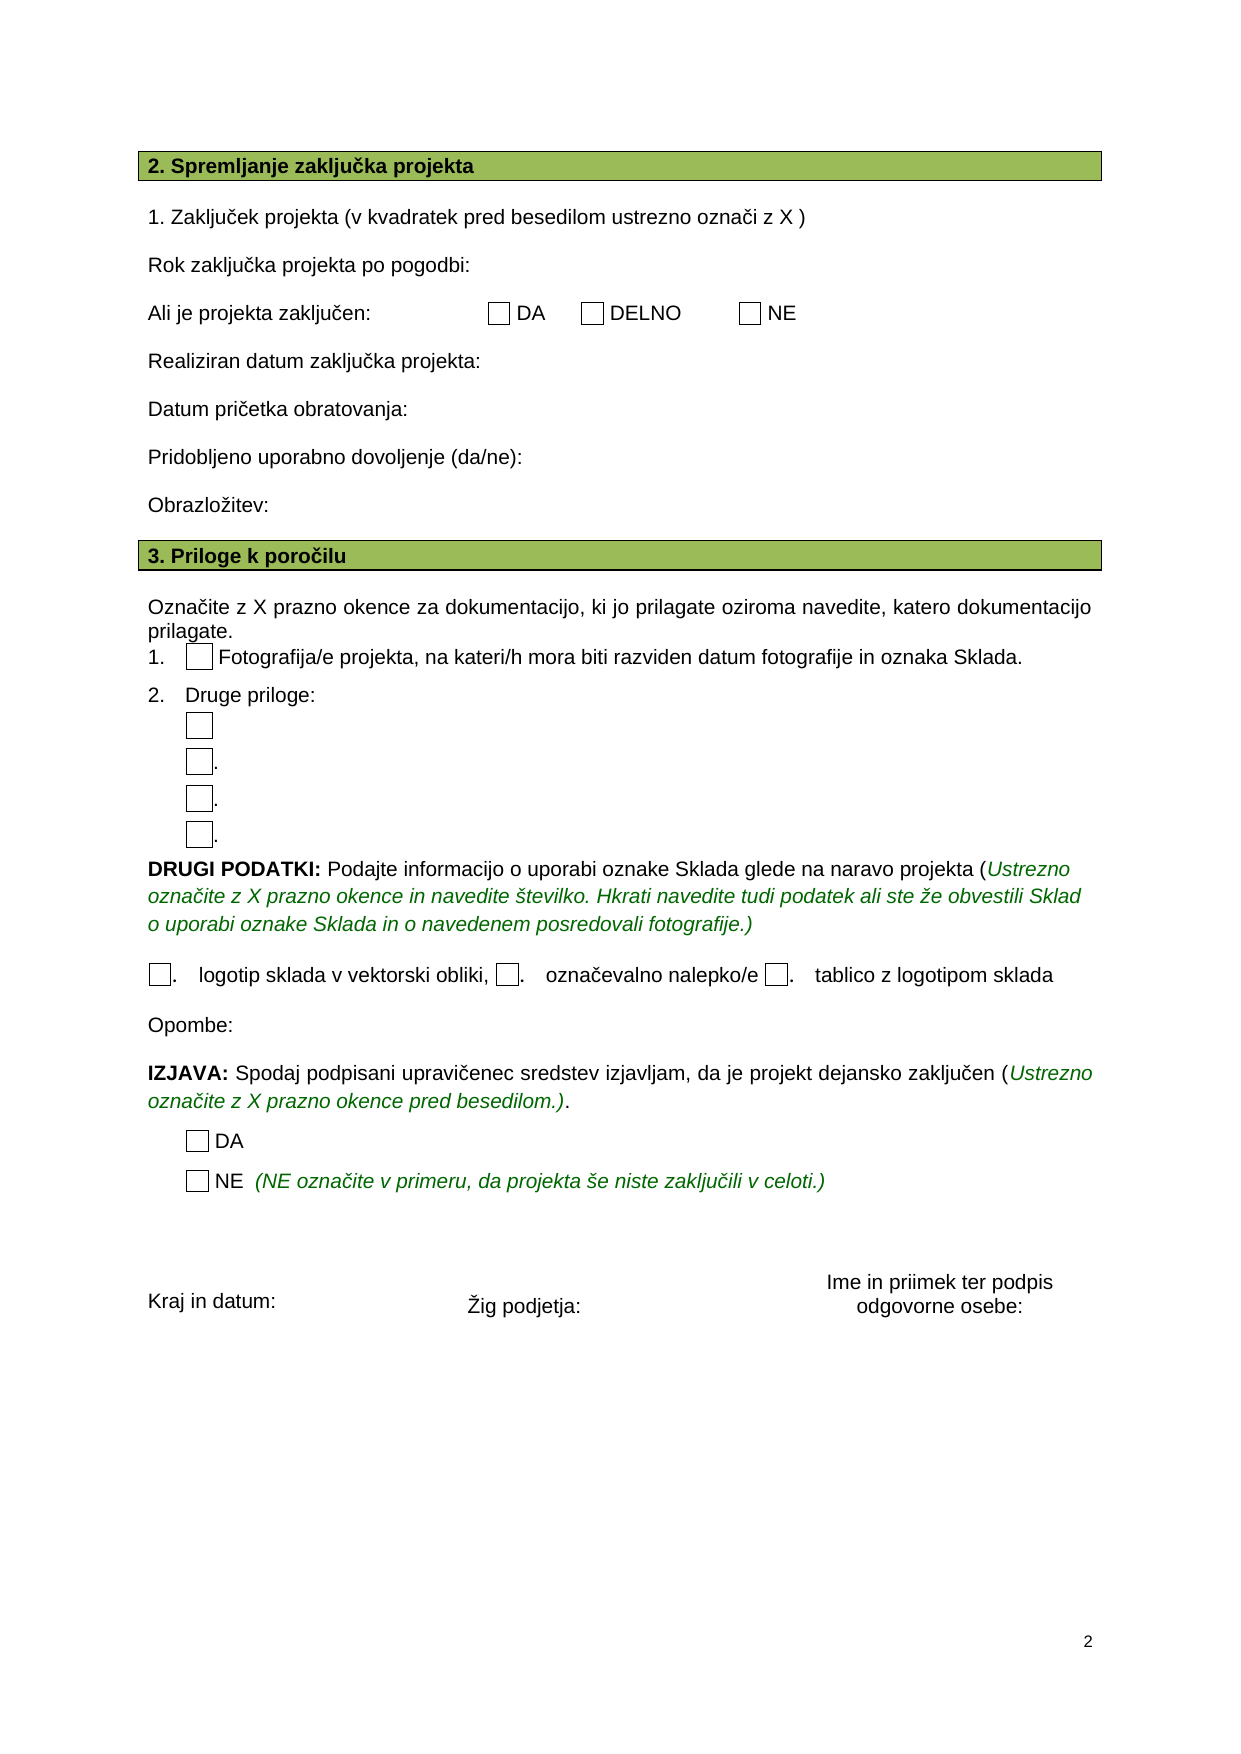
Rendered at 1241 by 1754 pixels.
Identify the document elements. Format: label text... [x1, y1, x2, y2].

table_header Žig podjetja: [460, 1270, 780, 1351]
text DA [185, 1129, 1093, 1153]
text Datum pričetka obratovanja: [148, 397, 1093, 421]
text 2. Spremljanje zaključka projekta [139, 152, 1101, 180]
table_header Kraj in datum: [140, 1270, 460, 1351]
text 3. Priloge k poročilu [139, 541, 1101, 569]
text Označite z X prazno okence za dokumentacijo, ki jo prilagate oziroma navedite, katero dokumentacijo prilagate. [148, 594, 1093, 642]
text . [185, 820, 1093, 848]
text . [185, 784, 1093, 812]
list Fotografija/e projekta, na kateri/h mora biti razviden datum fotografije in oznaka Sklada. [148, 642, 1093, 670]
text Opombe: [148, 1013, 1093, 1037]
text NE (NE označite v primeru, da projekta še niste zaključili v celoti.) [185, 1169, 1093, 1193]
text 1. Zaključek projekta (v kvadratek pred besedilom ustrezno označi z X ) [148, 205, 1093, 229]
list Druge priloge: [148, 683, 1093, 707]
table_header Ime in priimek ter podpis odgovorne osebe: [780, 1270, 1100, 1351]
text IZJAVA: Spodaj podpisani upravičenec sredstev izjavljam, da je projekt dejansko zaključen (Ustrezno označite z X prazno okence pred besedilom.). [148, 1061, 1093, 1113]
text DRUGI PODATKI: Podajte informacijo o uporabi oznake Sklada glede na naravo projekta (Ustrezno označite z X prazno okence in navedite številko. Hkrati navedite tudi podatek ali ste že obvestili Sklad o uporabi oznake Sklada in o navedenem posredovali fotografije.) [148, 856, 1093, 935]
text . [185, 747, 1093, 775]
text Obrazložitev: [148, 492, 1093, 516]
text Rok zaključka projekta po pogodbi: [148, 253, 1093, 277]
text Ali je projekta zaključen: DA DELNO NE [148, 301, 1093, 325]
text Realiziran datum zaključka projekta: [148, 349, 1093, 373]
text Pridobljeno uporabno dovoljenje (da/ne): [148, 444, 1093, 468]
text . logotip sklada v vektorski obliki, . označevalno nalepko/e . tablico z logotipom sklada [148, 960, 1093, 988]
